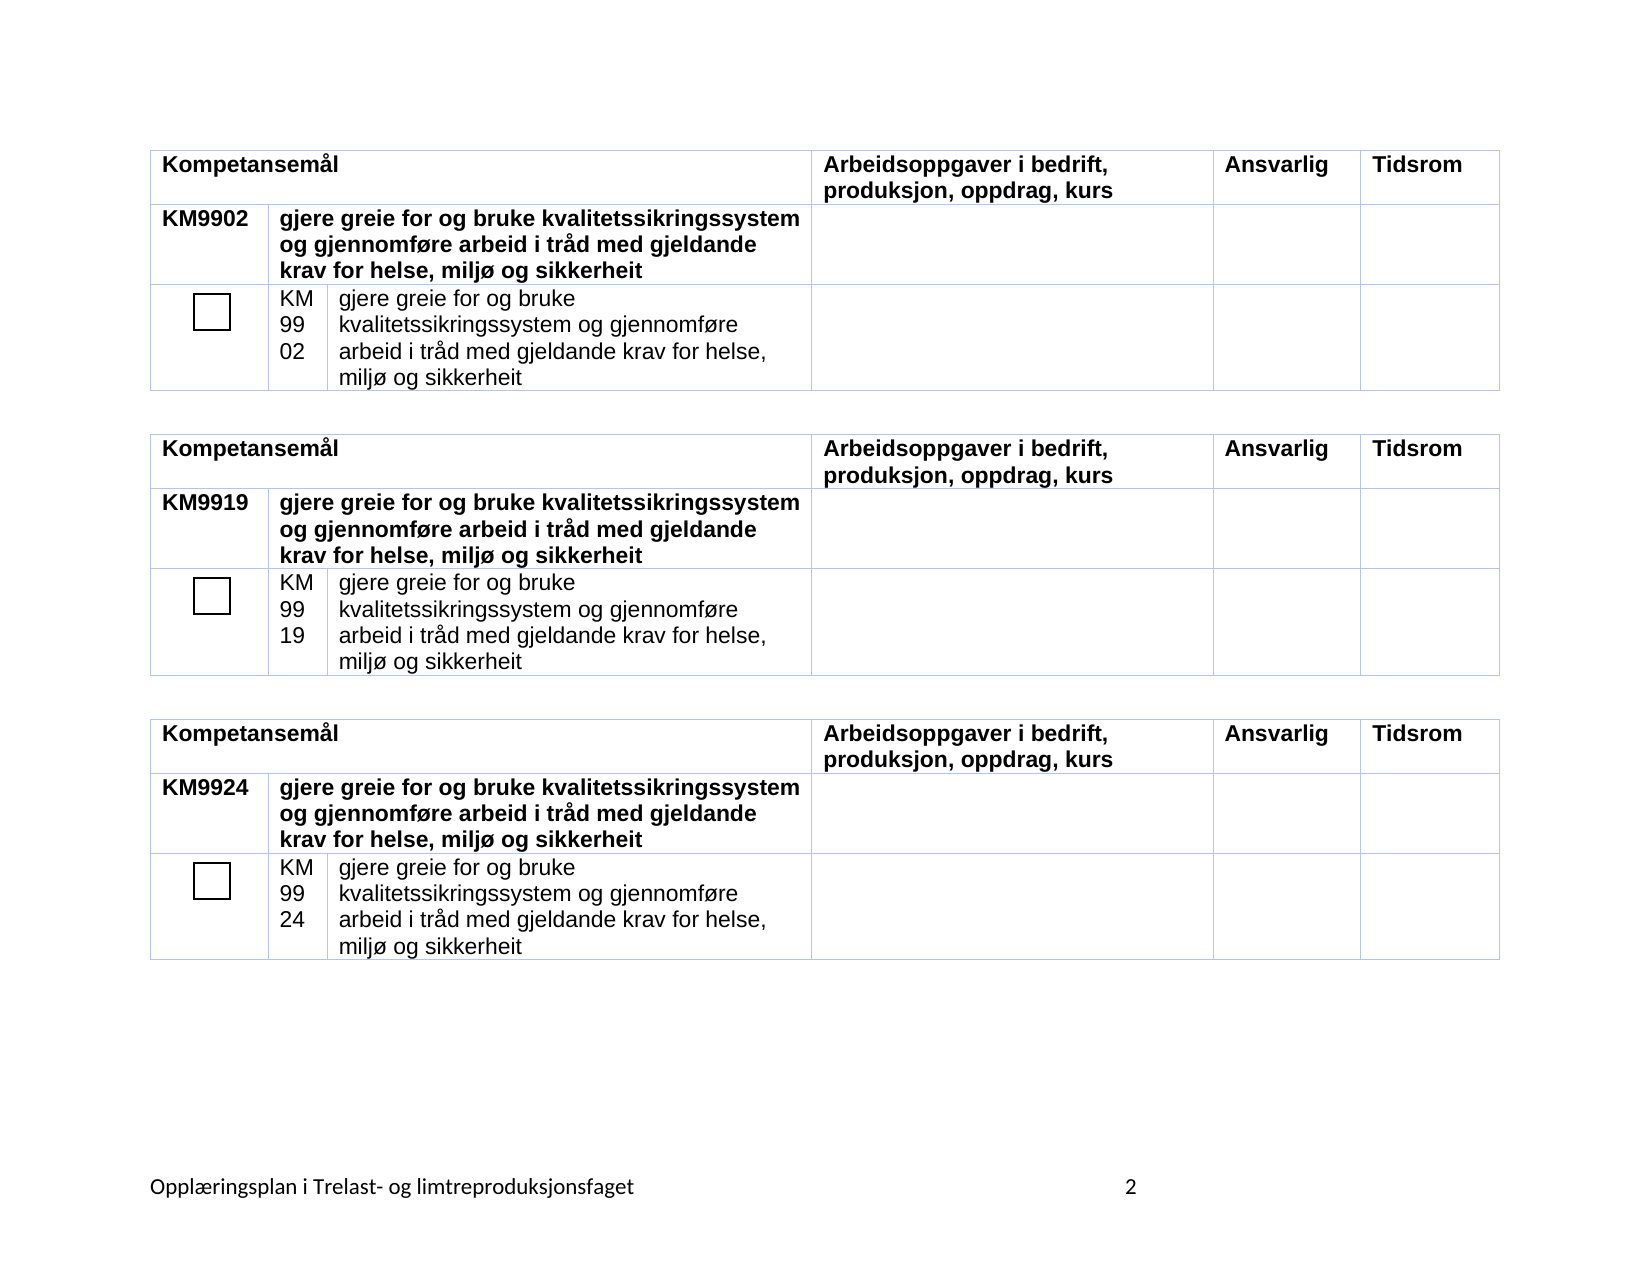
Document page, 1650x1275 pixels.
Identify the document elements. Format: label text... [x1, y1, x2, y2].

table_cell gjere greie for og bruke kvalitetssikringssystem og gjennomføre arbeid i tråd med gjeldande krav for helse, miljø og sikkerheit [269, 489, 811, 568]
table_header Arbeidsoppgaver i bedrift, produksjon, oppdrag, kurs [812, 151, 1213, 204]
table_cell [812, 205, 1213, 284]
table_header Tidsrom [1361, 720, 1499, 772]
table_cell KM9924 [269, 854, 327, 959]
table_cell gjere greie for og bruke kvalitetssikringssystem og gjennomføre arbeid i tråd med gjeldande krav for helse, miljø og sikkerheit [269, 774, 811, 853]
table_cell [151, 285, 268, 390]
table_header Tidsrom [1361, 435, 1499, 488]
table_cell [812, 489, 1213, 568]
table_cell KM9924 [151, 774, 268, 853]
table_cell [1361, 489, 1499, 568]
table_cell [1214, 569, 1360, 675]
table_cell [812, 774, 1213, 853]
table_cell [812, 569, 1213, 675]
table_cell [151, 854, 268, 959]
table_cell KM9902 [151, 205, 268, 284]
table_cell gjere greie for og bruke kvalitetssikringssystem og gjennomføre arbeid i tråd med gjeldande krav for helse, miljø og sikkerheit [328, 569, 811, 675]
table_cell [1214, 489, 1360, 568]
table_cell KM9902 [269, 285, 327, 390]
table_header Ansvarlig [1214, 720, 1360, 772]
table_cell [1361, 774, 1499, 853]
table_header Tidsrom [1361, 151, 1499, 204]
table_cell [1361, 205, 1499, 284]
table_header Kompetansemål [151, 435, 811, 488]
table_cell KM9919 [151, 489, 268, 568]
table_cell KM9919 [269, 569, 327, 675]
table_header Arbeidsoppgaver i bedrift, produksjon, oppdrag, kurs [812, 720, 1213, 772]
table_header Ansvarlig [1214, 151, 1360, 204]
table_header Ansvarlig [1214, 435, 1360, 488]
table_cell gjere greie for og bruke kvalitetssikringssystem og gjennomføre arbeid i tråd med gjeldande krav for helse, miljø og sikkerheit [269, 205, 811, 284]
table_cell [812, 854, 1213, 959]
table_header Arbeidsoppgaver i bedrift, produksjon, oppdrag, kurs [812, 435, 1213, 488]
table_cell [1214, 774, 1360, 853]
table_cell [1361, 854, 1499, 959]
table_cell gjere greie for og bruke kvalitetssikringssystem og gjennomføre arbeid i tråd med gjeldande krav for helse, miljø og sikkerheit [328, 854, 811, 959]
table_cell [1214, 285, 1360, 390]
table_cell [151, 569, 268, 675]
table_header Kompetansemål [151, 720, 811, 772]
table_cell [1214, 205, 1360, 284]
table_cell [1214, 854, 1360, 959]
table_cell gjere greie for og bruke kvalitetssikringssystem og gjennomføre arbeid i tråd med gjeldande krav for helse, miljø og sikkerheit [328, 285, 811, 390]
table_cell [1361, 569, 1499, 675]
table_header Kompetansemål [151, 151, 811, 204]
table_cell [1361, 285, 1499, 390]
table_cell [812, 285, 1213, 390]
